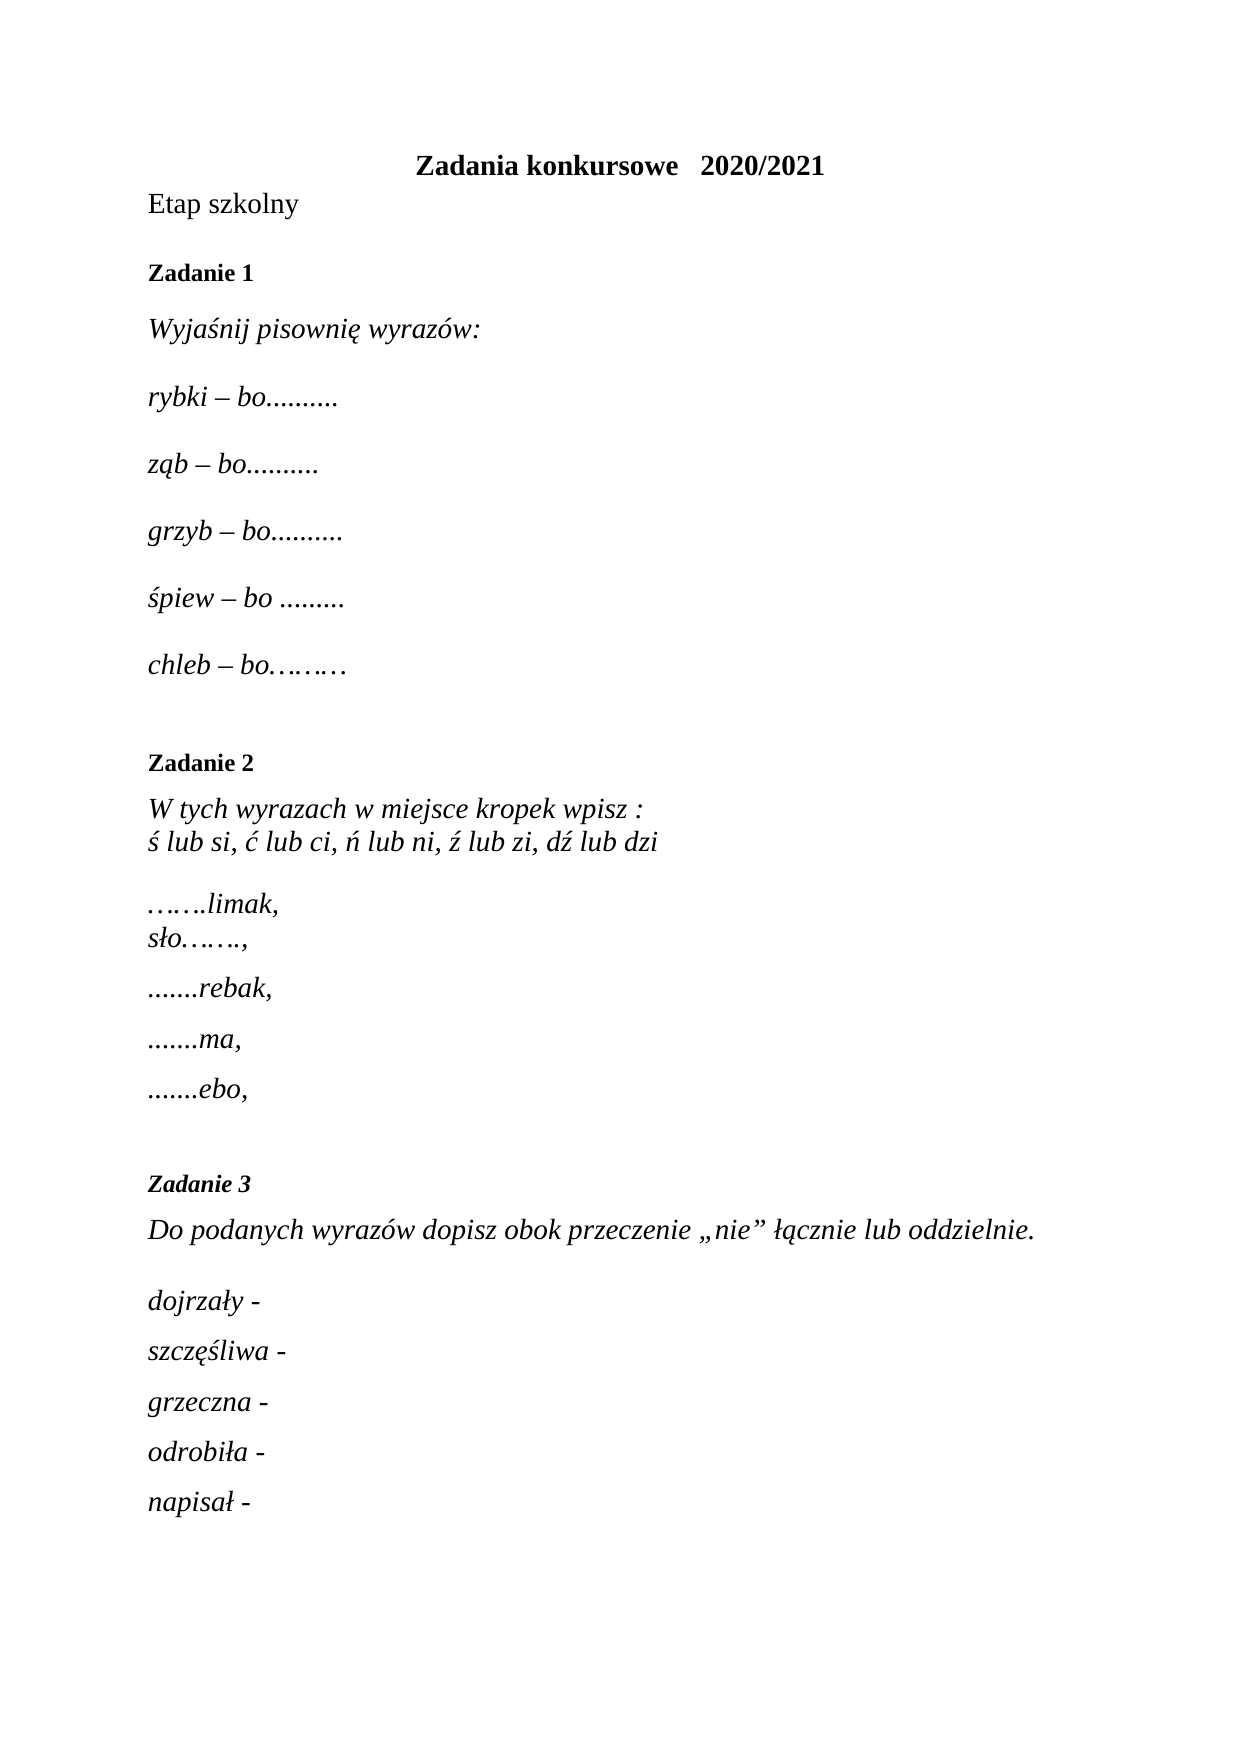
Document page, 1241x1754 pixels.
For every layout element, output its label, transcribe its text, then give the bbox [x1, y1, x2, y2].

text Wyjaśnij pisownię wyrazów: [148, 312, 1093, 345]
text Do podanych wyrazów dopisz obok przeczenie „nie” łącznie lub oddzielnie. [148, 1212, 1093, 1279]
text Zadanie 2 [148, 748, 1093, 776]
text …….limak, [148, 887, 1093, 920]
text .......ma, [148, 1021, 1093, 1054]
list Zadania konkursowe 2020/2021 [148, 148, 1093, 181]
text .......ebo, [148, 1071, 1093, 1104]
text napisał - [148, 1484, 1093, 1518]
list Zadanie 1 [148, 258, 1093, 286]
list Etap szkolny [148, 186, 1093, 220]
text W tych wyrazach w miejsce kropek wpisz : ś lub si, ć lub ci, ń lub ni, ź lub zi, dź lub dzi [148, 791, 1093, 887]
text szczęśliwa - [148, 1333, 1093, 1367]
text odrobiła - [148, 1434, 1093, 1468]
text dojrzały - [148, 1283, 1093, 1317]
text sło……., [148, 920, 1093, 954]
text chleb – bo……… [148, 647, 1093, 681]
text grzeczna - [148, 1384, 1093, 1417]
text rybki – bo.......... ząb – bo.......... grzyb – bo.......... śpiew – bo ......... [148, 345, 1093, 613]
text Zadanie 3 [148, 1121, 1093, 1198]
text .......rebak, [148, 970, 1093, 1004]
